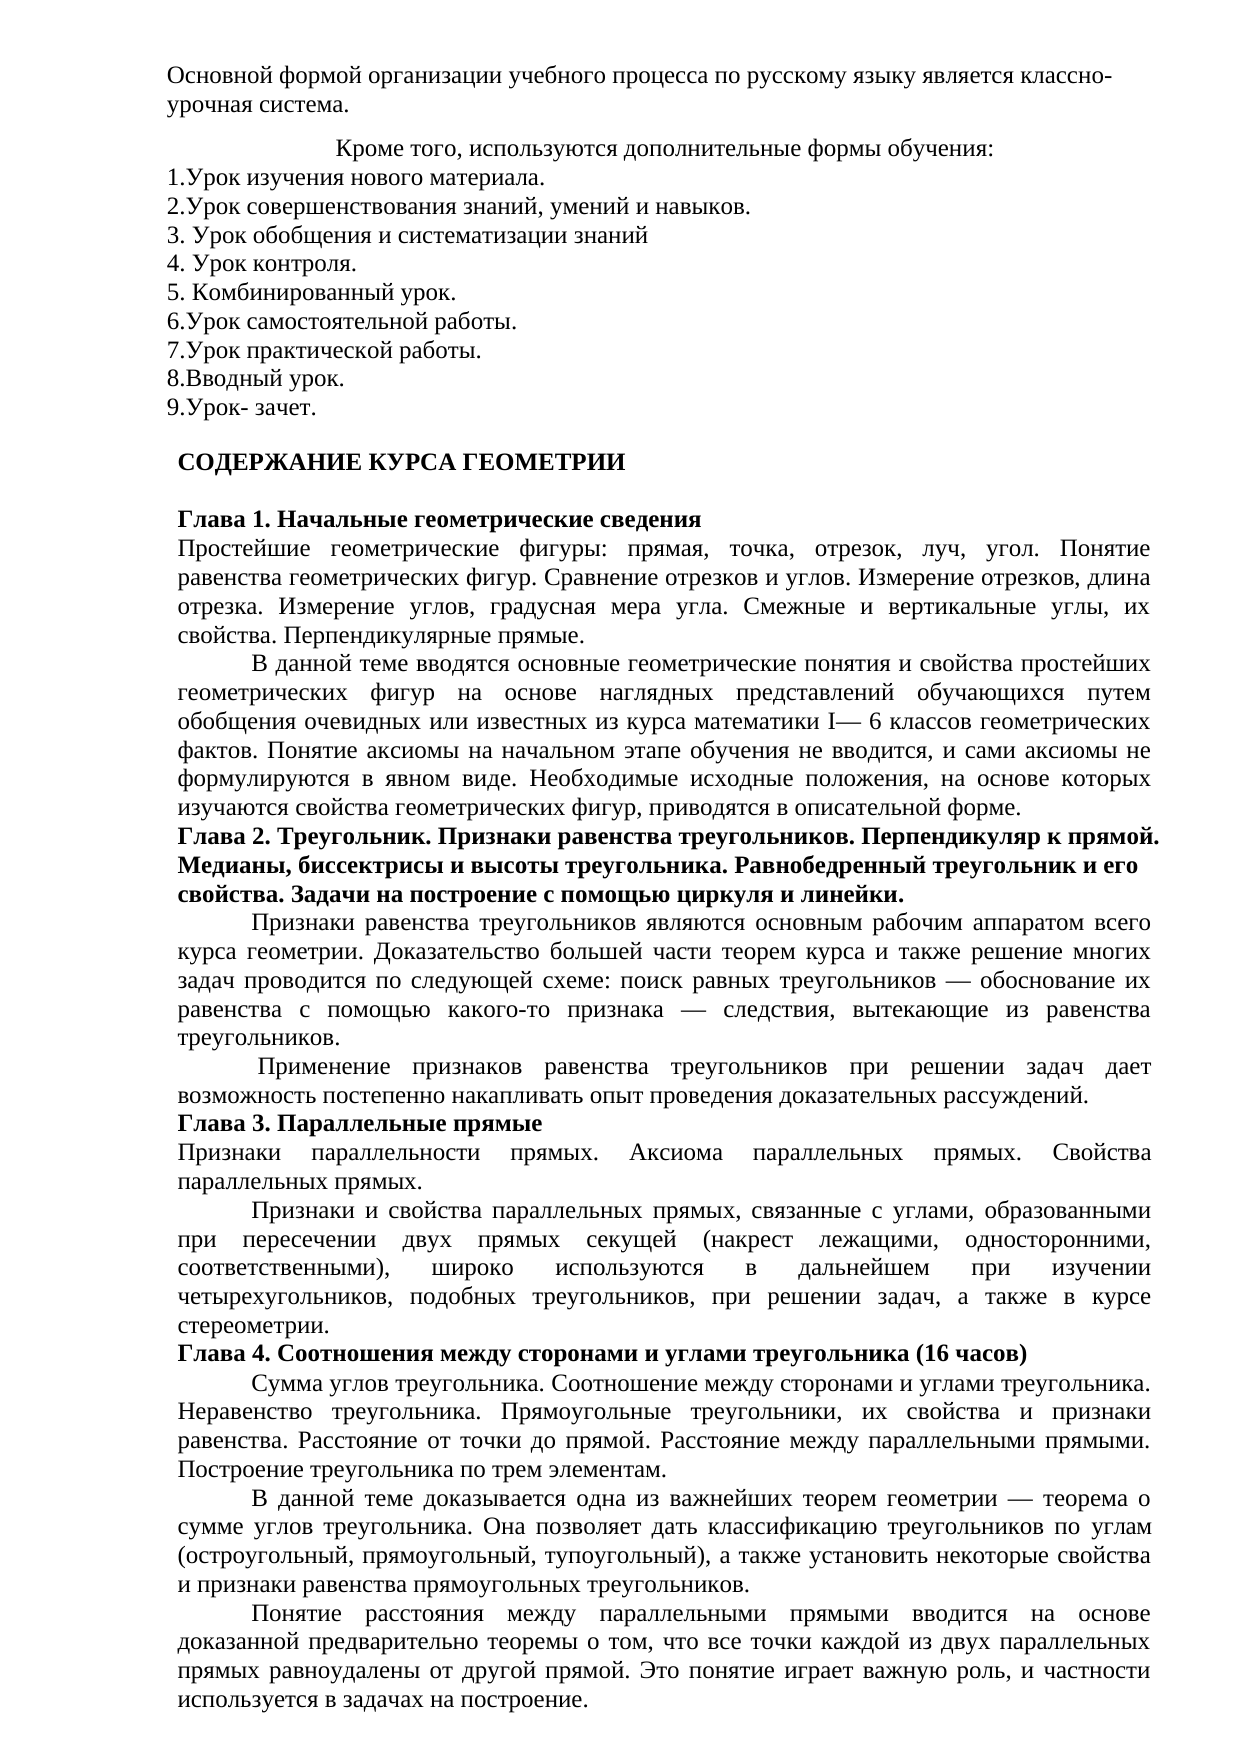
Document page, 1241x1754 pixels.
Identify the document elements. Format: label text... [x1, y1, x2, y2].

text В данной теме вводятся основные геометрические понятия и свойства простейших геометрических фигур на основе наглядных представлений обучающихся путем обобщения очевидных или известных из курса математики I— 6 классов геометрических фактов. Понятие аксиомы на начальном этапе обучения не вводится, и сами аксиомы не формулируются в явном виде. Необходимые исходные положения, на основе которых изучаются свойства геометрических фигур, приводятся в описательной форме. [177, 648, 1152, 821]
subtitle СОДЕРЖАНИЕ КУРСА ГЕОМЕТРИИ [177, 447, 1163, 476]
text Признаки параллельности прямых. Аксиома параллельных прямых. Свойства параллельных прямых. [177, 1137, 1151, 1195]
subtitle Глава 2. Треугольник. Признаки равенства треугольников. Перпендикуляр к прямой. Медианы, биссектрисы и высоты треугольника. Равнобедренный треугольник и его свойства. Задачи на построение с помощью циркуля и линейки. [177, 821, 1163, 907]
text Применение признаков равенства треугольников при решении задач дает возможность постепенно накапливать опыт проведения доказательных рассуждений. [177, 1051, 1152, 1109]
text 3. Урок обобщения и систематизации знаний [167, 220, 1163, 248]
text Основной формой организации учебного процесса по русскому языку является классно-урочная система. [167, 60, 1163, 118]
text Простейшие геометрические фигуры: прямая, точка, отрезок, луч, угол. Понятие равенства геометрических фигур. Сравнение отрезков и углов. Измерение отрезков, длина отрезка. Измерение углов, градусная мера угла. Смежные и вертикальные углы, их свойства. Перпендикулярные прямые. [177, 533, 1151, 648]
text 1.Урок изучения нового материала. [167, 162, 1163, 191]
text 5. Комбинированный урок. [167, 277, 1163, 306]
subtitle Глава 4. Соотношения между сторонами и углами треугольника (16 часов) [177, 1339, 1163, 1368]
text Понятие расстояния между параллельными прямыми вводится на основе доказанной предварительно теоремы о том, что все точки каждой из двух параллельных прямых равноудалены от другой прямой. Это понятие играет важную роль, и частности используется в задачах на построение. [177, 1598, 1152, 1713]
text 7.Урок практической работы. [167, 335, 1163, 363]
text 8.Вводный урок. [167, 363, 1163, 392]
text Признаки равенства треугольников являются основным рабочим аппаратом всего курса геометрии. Доказательство большей части теорем курса и также решение многих задач проводится по следующей схеме: поиск равных треугольников — обоснование их равенства с помощью какого-то признака — следствия, вытекающие из равенства треугольников. [177, 907, 1152, 1051]
text Кроме того, используются дополнительные формы обучения: [167, 133, 1163, 162]
subtitle Глава 3. Параллельные прямые [177, 1109, 1163, 1137]
text В данной теме доказывается одна из важнейших теорем геометрии — теорема о сумме углов треугольника. Она позволяет дать классификацию треугольников по углам (остроугольный, прямоугольный, тупоугольный), а также установить некоторые свойства и признаки равенства прямоугольных треугольников. [177, 1483, 1152, 1598]
text Глава 1. Начальные геометрические сведения [177, 505, 1163, 533]
text Признаки и свойства параллельных прямых, связанные с углами, образованными при пересечении двух прямых секущей (накрест лежащими, односторонними, соответственными), широко используются в дальнейшем при изучении четырехугольников, подобных треугольников, при решении задач, а также в курсе стереометрии. [177, 1195, 1152, 1339]
text 2.Урок совершенствования знаний, умений и навыков. [167, 191, 1163, 220]
text 6.Урок самостоятельной работы. [167, 306, 1163, 335]
text 4. Урок контроля. [167, 248, 1163, 277]
text Сумма углов треугольника. Соотношение между сторонами и углами треугольника. Неравенство треугольника. Прямоугольные треугольники, их свойства и признаки равенства. Расстояние от точки до прямой. Расстояние между параллельными прямыми. Построение треугольника по трем элементам. [177, 1368, 1152, 1483]
text 9.Урок- зачет. [167, 392, 1163, 421]
